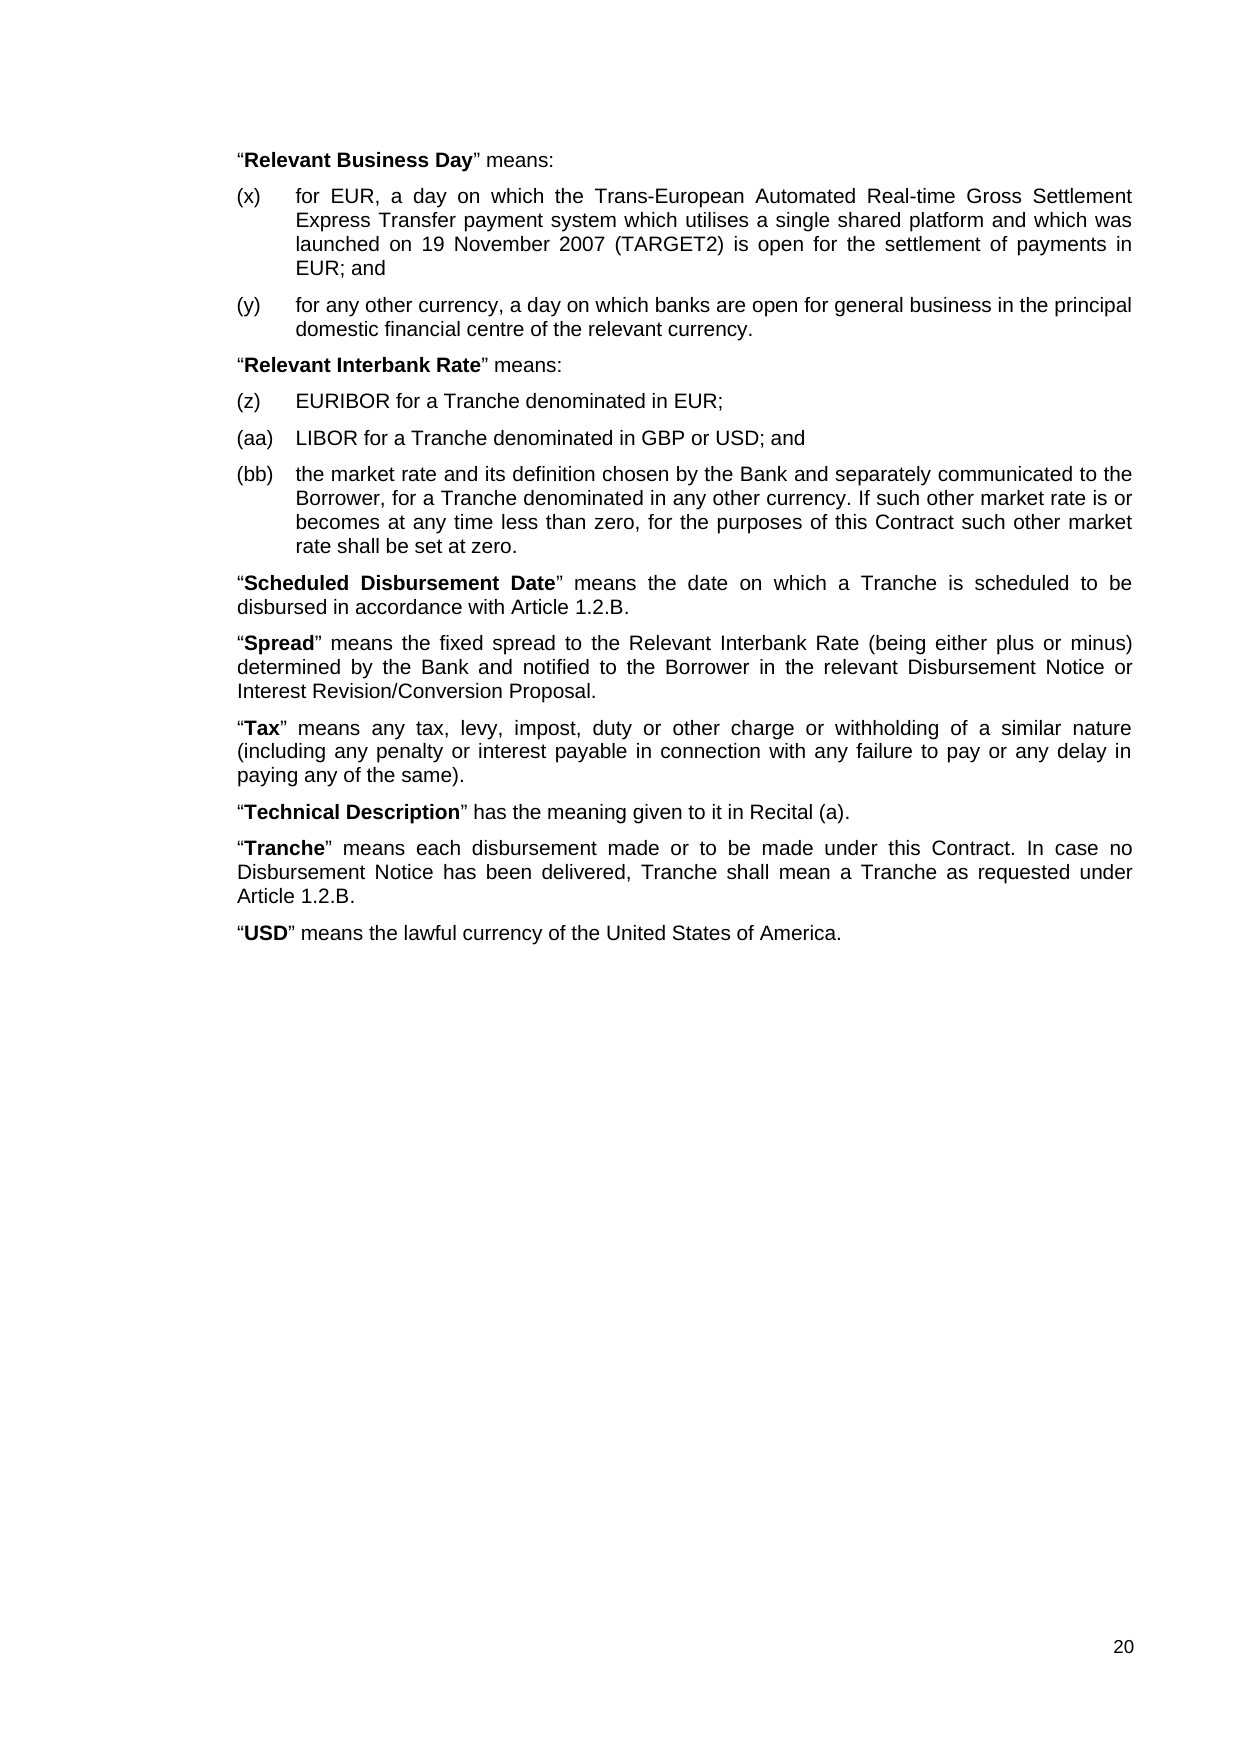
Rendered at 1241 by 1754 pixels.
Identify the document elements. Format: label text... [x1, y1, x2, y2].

text “Tranche” means each disbursement made or to be made under this Contract. In case no Disbursement Notice has been delivered, Tranche shall mean a Tranche as requested under Article 1.2.B. [237, 836, 1134, 908]
text “Spread” means the fixed spread to the Relevant Interbank Rate (being either plus or minus) determined by the Bank and notified to the Borrower in the relevant Disbursement Notice or Interest Revision/Conversion Proposal. [237, 631, 1134, 703]
list the market rate and its definition chosen by the Bank and separately communicated to the Borrower, for a Tranche denominated in any other currency. If such other market rate is or becomes at any time less than zero, for the purposes of this Contract such other market rate shall be set at zero. [236, 462, 1134, 558]
list for any other currency, a day on which banks are open for general business in the principal domestic financial centre of the relevant currency. [236, 292, 1134, 340]
text “Technical Description” has the meaning given to it in Recital (a). [237, 800, 1134, 824]
text “Relevant Business Day” means: [237, 148, 1134, 172]
text “Relevant Interbank Rate” means: [237, 353, 1134, 377]
text “Scheduled Disbursement Date” means the date on which a Tranche is scheduled to be disbursed in accordance with Article 1.2.B. [237, 571, 1134, 618]
list for EUR, a day on which the Trans-European Automated Real-time Gross Settlement Express Transfer payment system which utilises a single shared platform and which was launched on 19 November 2007 (TARGET2) is open for the settlement of payments in EUR; and [236, 184, 1134, 280]
text “Tax” means any tax, levy, impost, duty or other charge or withholding of a similar nature (including any penalty or interest payable in connection with any failure to pay or any delay in paying any of the same). [237, 715, 1134, 787]
text “USD” means the lawful currency of the United States of America. [237, 921, 1134, 944]
list LIBOR for a Tranche denominated in GBP or USD; and [236, 426, 1134, 450]
list EURIBOR for a Tranche denominated in EUR; [236, 389, 1134, 413]
